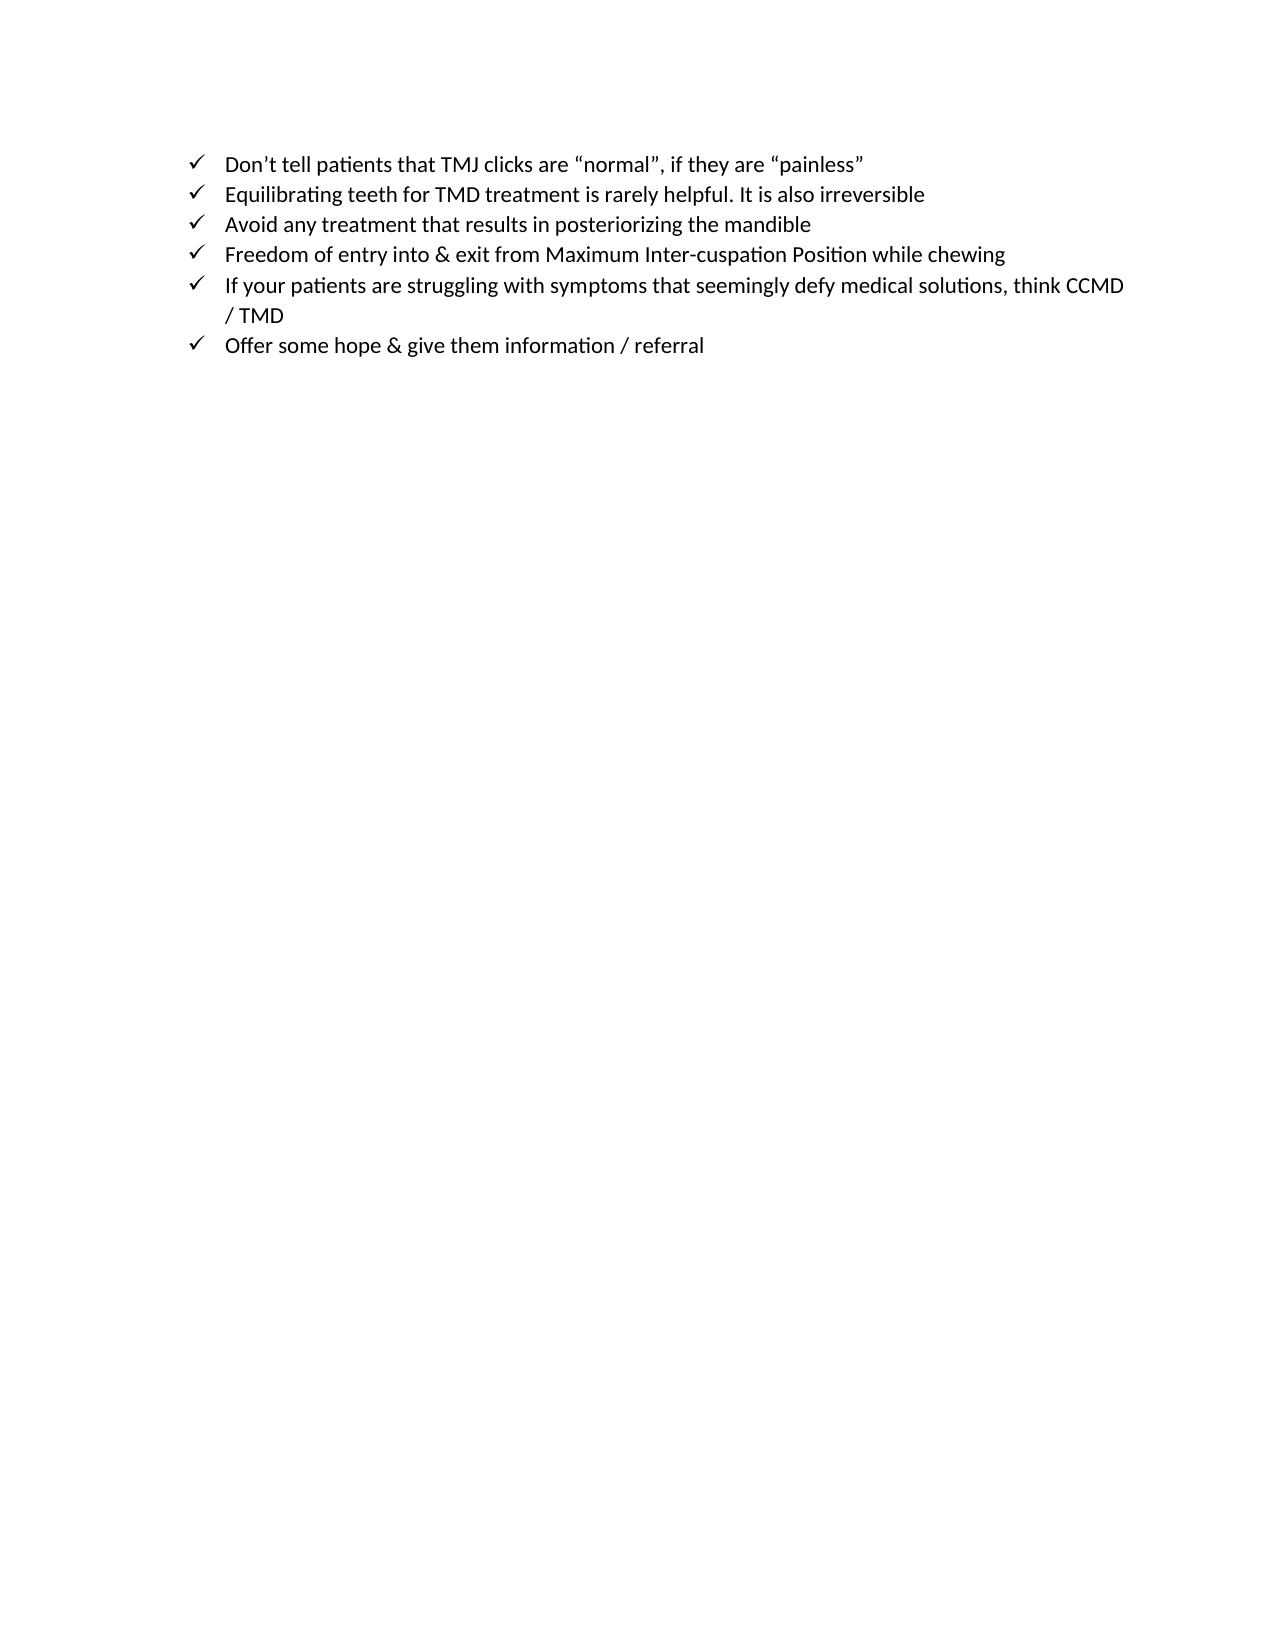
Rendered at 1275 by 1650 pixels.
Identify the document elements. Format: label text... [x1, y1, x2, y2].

list Freedom of entry into & exit from Maximum Inter-cuspation Position while chewing [187, 241, 1125, 269]
list Avoid any treatment that results in posteriorizing the mandible [187, 210, 1125, 238]
list Don’t tell patients that TMJ clicks are “normal”, if they are “painless” [187, 150, 1125, 178]
list If your patients are struggling with symptoms that seemingly defy medical solutions, think CCMD / TMD [187, 271, 1125, 329]
list Equilibrating teeth for TMD treatment is rarely helpful. It is also irreversible [187, 180, 1125, 208]
list Offer some hope & give them information / referral [187, 331, 1125, 359]
